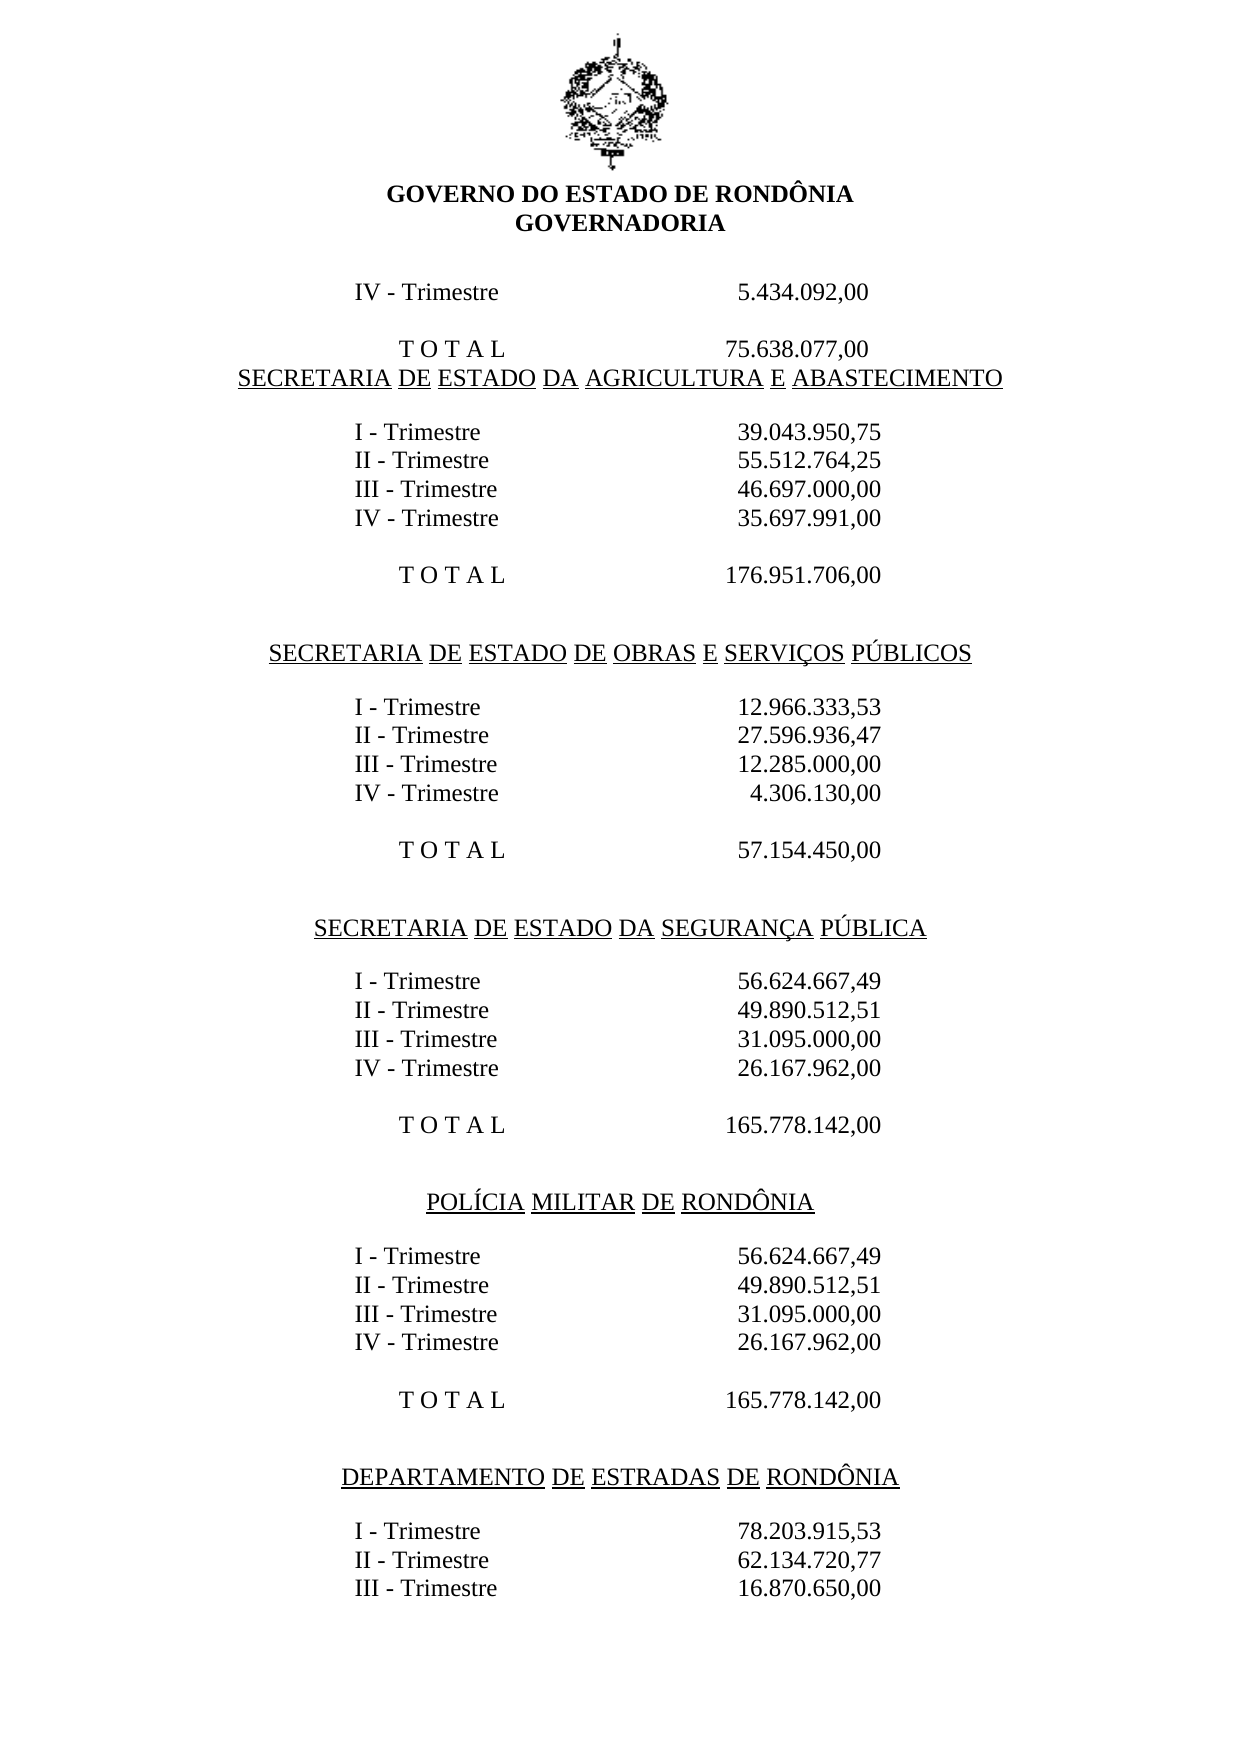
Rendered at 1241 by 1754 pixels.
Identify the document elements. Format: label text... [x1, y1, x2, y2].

text I - Trimestre 78.203.915,53 [177, 1516, 1063, 1545]
text IV - Trimestre 35.697.991,00 [177, 503, 1063, 532]
text I - Trimestre 56.624.667,49 [177, 1241, 1063, 1270]
text III - Trimestre 31.095.000,00 [177, 1299, 1063, 1327]
text T O T A L 165.778.142,00 [177, 1385, 1063, 1414]
text III - Trimestre 12.285.000,00 [177, 749, 1063, 778]
text T O T A L 165.778.142,00 [177, 1110, 1063, 1139]
text POLÍCIA MILITAR DE RONDÔNIA [177, 1187, 1063, 1216]
text III - Trimestre 16.870.650,00 [177, 1573, 1063, 1602]
text I - Trimestre 12.966.333,53 [177, 692, 1063, 720]
text II - Trimestre 27.596.936,47 [177, 720, 1063, 749]
text II - Trimestre 55.512.764,25 [177, 446, 1063, 474]
text III - Trimestre 31.095.000,00 [177, 1024, 1063, 1053]
text IV - Trimestre 4.306.130,00 [177, 778, 1063, 807]
text I - Trimestre 39.043.950,75 [177, 417, 1063, 446]
text SECRETARIA DE ESTADO DA AGRICULTURA E ABASTECIMENTO [177, 363, 1063, 392]
text T O T A L 176.951.706,00 [177, 561, 1063, 589]
text I - Trimestre 56.624.667,49 [177, 966, 1063, 995]
text III - Trimestre 46.697.000,00 [177, 474, 1063, 503]
text SECRETARIA DE ESTADO DA SEGURANÇA PÚBLICA [177, 913, 1063, 941]
text T O T A L 75.638.077,00 [177, 334, 1063, 363]
text T O T A L 57.154.450,00 [177, 835, 1063, 864]
text II - Trimestre 49.890.512,51 [177, 1270, 1063, 1299]
text II - Trimestre 62.134.720,77 [177, 1545, 1063, 1573]
text IV - Trimestre 26.167.962,00 [177, 1327, 1063, 1356]
text IV - Trimestre 26.167.962,00 [177, 1053, 1063, 1081]
text II - Trimestre 49.890.512,51 [177, 995, 1063, 1024]
text IV - Trimestre 5.434.092,00 [177, 277, 1063, 306]
text SECRETARIA DE ESTADO DE OBRAS E SERVIÇOS PÚBLICOS [177, 638, 1063, 667]
text DEPARTAMENTO DE ESTRADAS DE RONDÔNIA [177, 1462, 1063, 1491]
